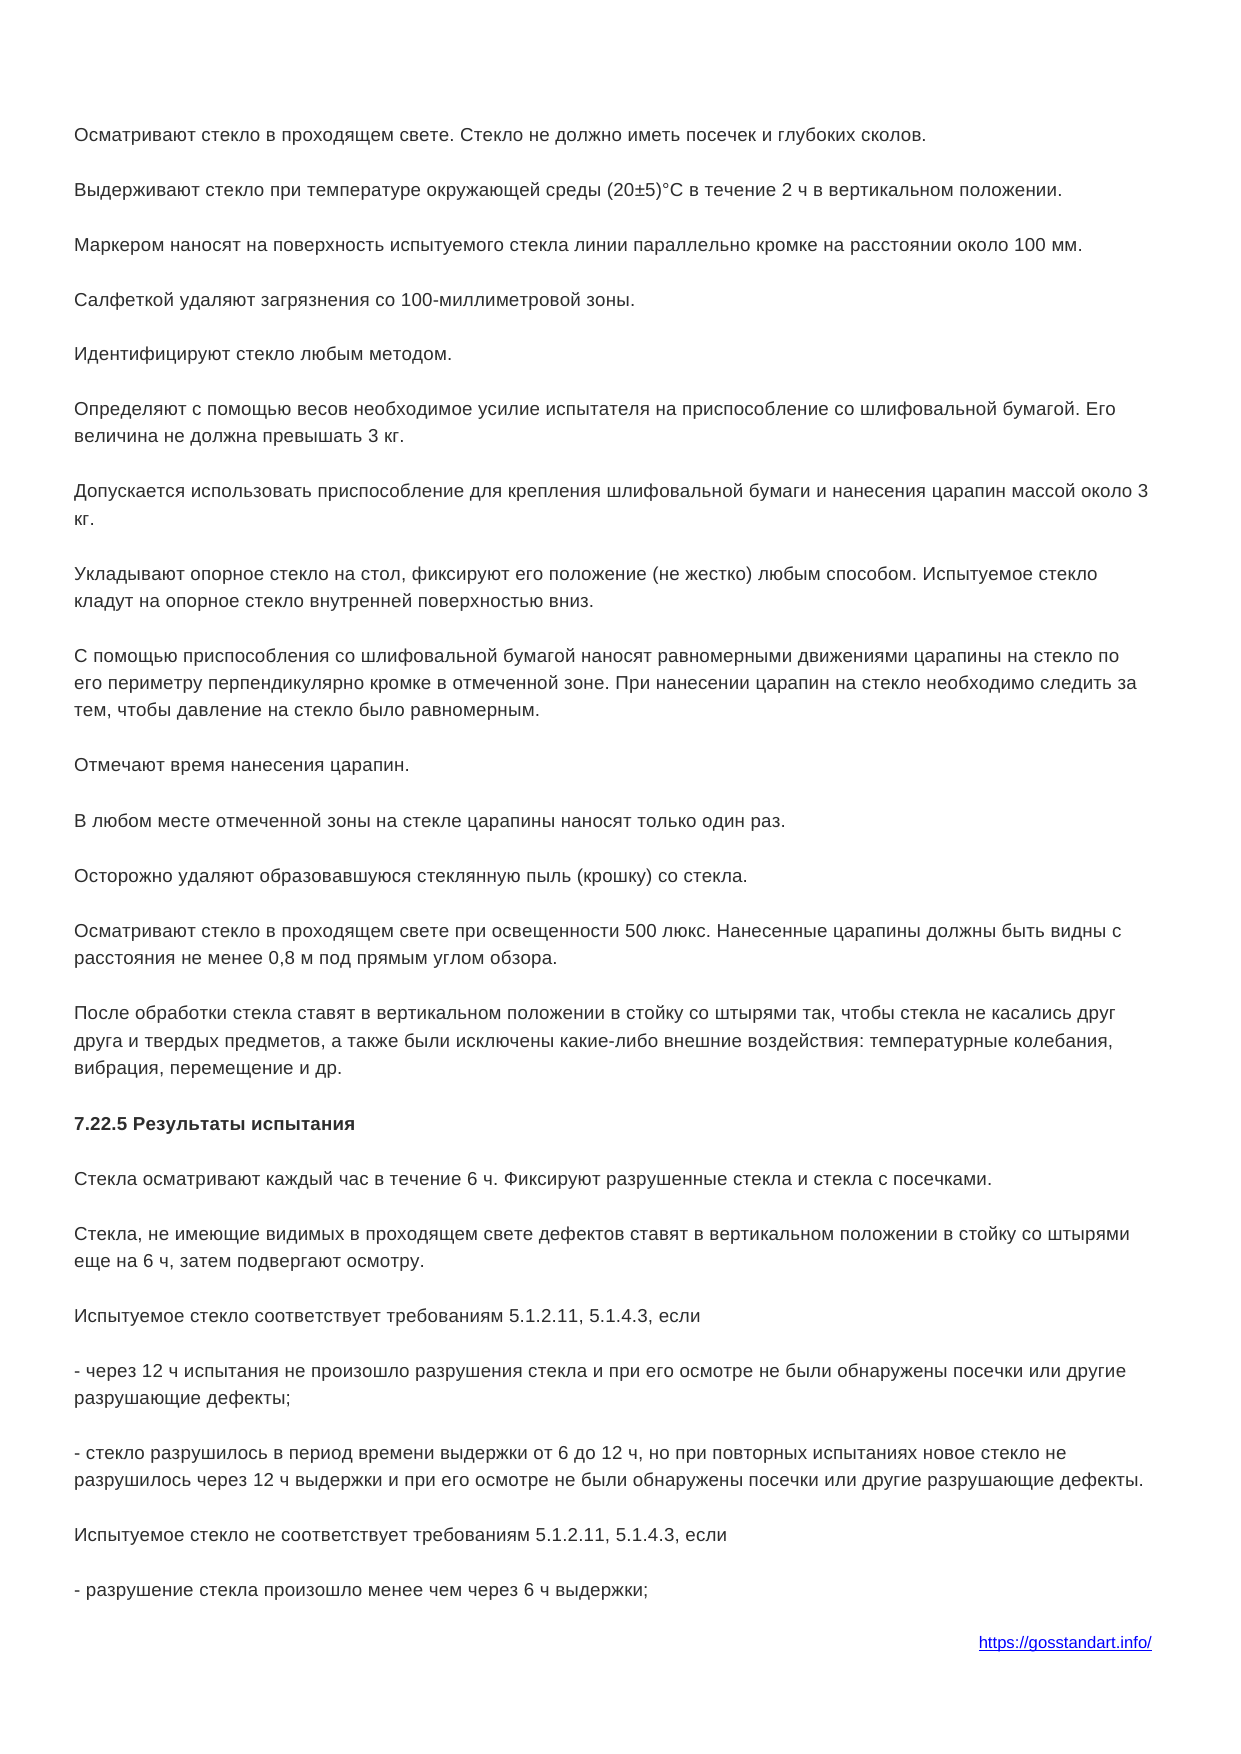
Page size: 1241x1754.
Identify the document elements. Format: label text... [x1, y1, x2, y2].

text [74, 1107, 1152, 1628]
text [74, 118, 1152, 804]
text В любом месте отмеченной зоны на стекле царапины наносят только один раз. Осторожно удаляют образовавшуюся стеклянную пыль (крошку) со стекла. Осматривают стекло в проходящем свете при освещенности 500 люкс. Нанесенные царапины должны быть видны с расстояния не менее 0,8 м под прямым углом обзора. После обработки стекла ставят в вертикальном положении в стойку со штырями так, чтобы стекла не касались друг друга и твердых предметов, а также были исключены какие-либо внешние воздействия: температурные колебания, вибрация, перемещение и др. [74, 804, 1152, 1107]
